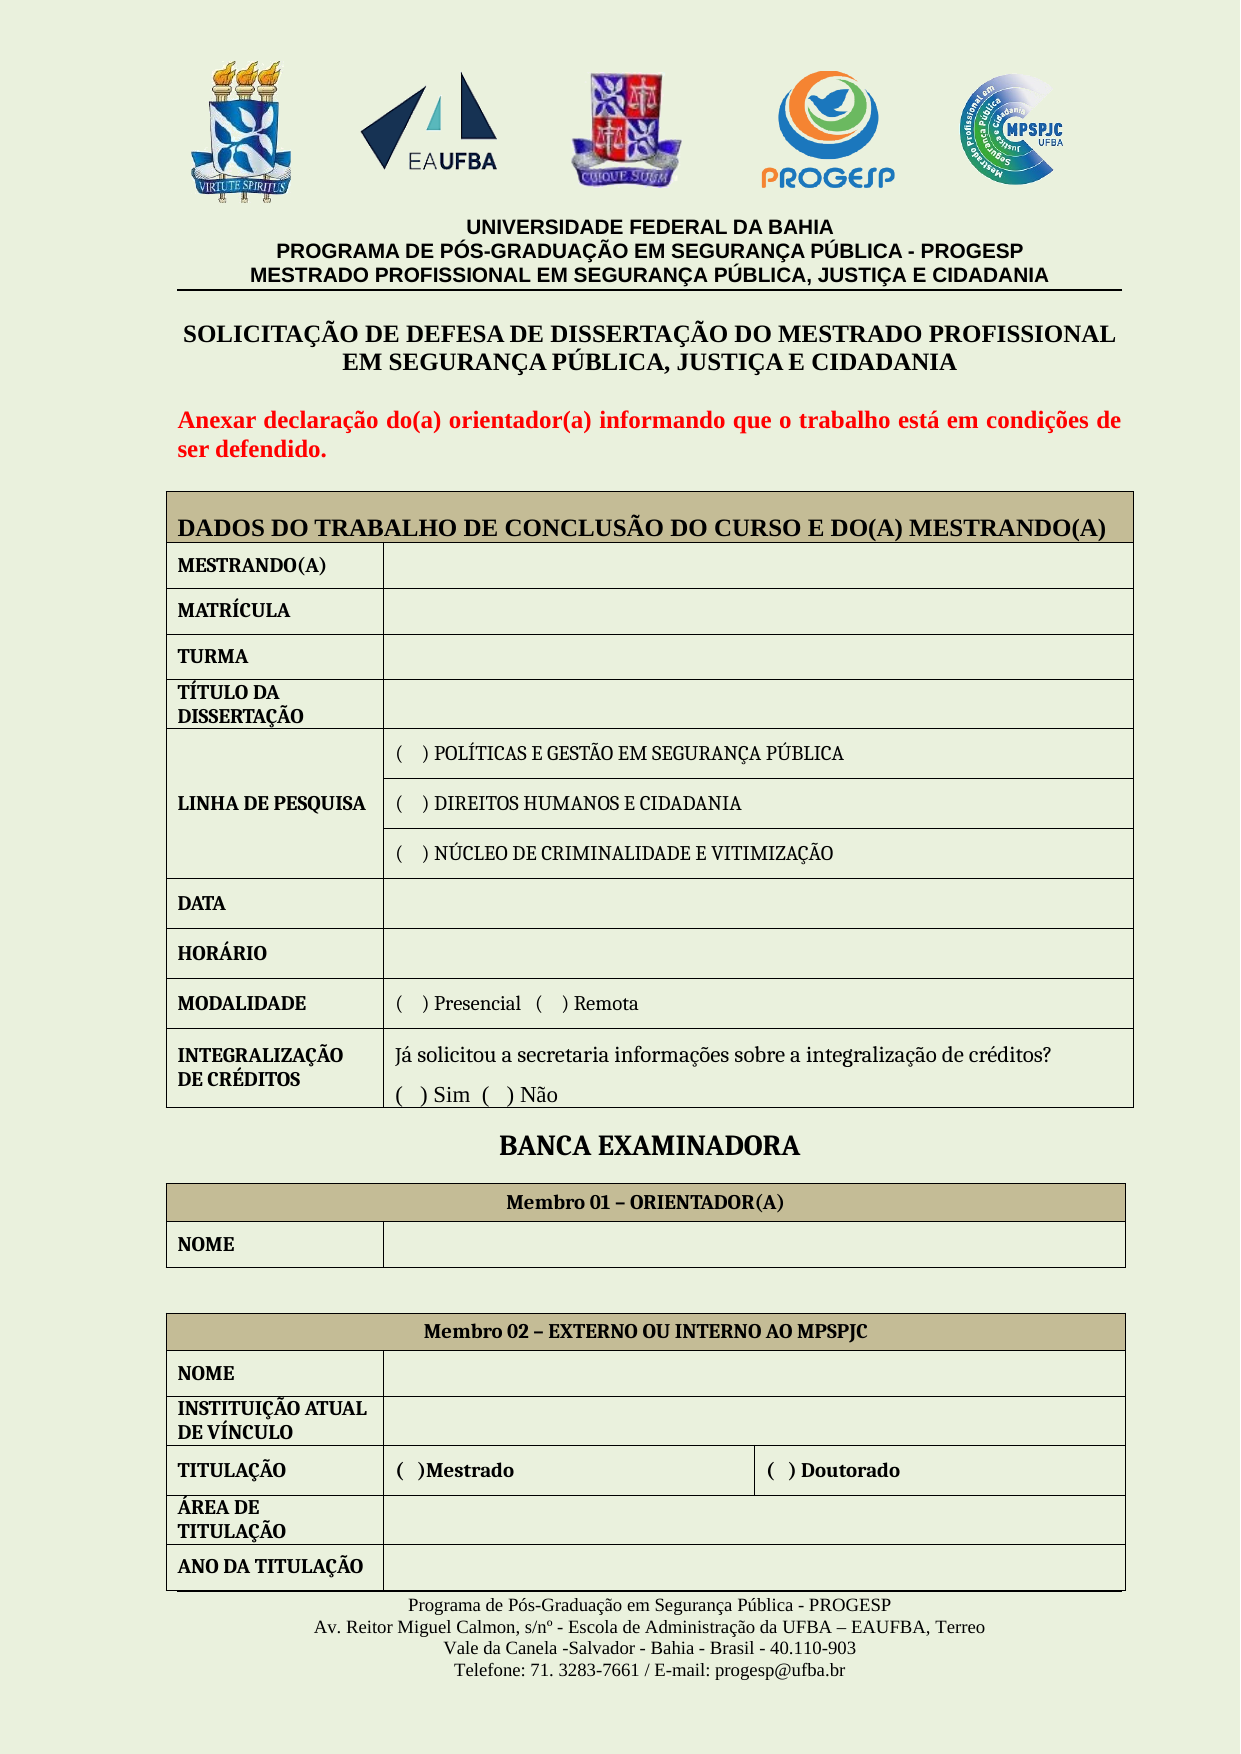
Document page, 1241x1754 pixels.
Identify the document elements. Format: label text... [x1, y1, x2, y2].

table_cell MESTRANDO(A) [167, 543, 383, 588]
table_cell [384, 543, 1133, 588]
table_cell ( ) DIREITOS HUMANOS E CIDADANIA [384, 779, 1133, 828]
table_cell INTEGRALIZAÇÃO DE CRÉDITOS [167, 1029, 383, 1107]
table_cell ANO DA TITULAÇÃO [167, 1545, 383, 1589]
table_cell DATA [167, 879, 383, 928]
picture [190, 61, 291, 202]
picture [956, 71, 1065, 187]
table_cell INSTITUIÇÃO ATUAL DE VÍNCULO [167, 1397, 383, 1445]
table_cell ( ) NÚCLEO DE CRIMINALIDADE E VITIMIZAÇÃO [384, 829, 1133, 878]
picture [350, 62, 516, 193]
table_cell [384, 680, 1133, 728]
table_cell [384, 1496, 1125, 1544]
text SOLICITAÇÃO DE DEFESA DE DISSERTAÇÃO DO MESTRADO PROFISSIONAL EM SEGURANÇA PÚBLICA, JUSTIÇA E CIDADANIA [177, 319, 1122, 376]
picture [570, 72, 683, 188]
table_cell TURMA [167, 635, 383, 679]
table_cell [384, 589, 1133, 633]
table_cell [384, 1545, 1125, 1589]
table_cell LINHA DE PESQUISA [167, 729, 383, 878]
table_cell ( ) Presencial ( ) Remota [384, 979, 1133, 1028]
table_header Membro 01 – ORIENTADOR(A) [167, 1184, 1125, 1221]
table_cell [384, 1222, 1125, 1267]
table_cell TITULAÇÃO [167, 1446, 383, 1495]
table_cell [384, 635, 1133, 679]
table_cell HORÁRIO [167, 929, 383, 978]
table_cell [384, 879, 1133, 928]
subtitle BANCA EXAMINADORA [177, 1129, 1122, 1162]
table_cell ÁREA DE TITULAÇÃO [167, 1496, 383, 1544]
table_cell [384, 929, 1133, 978]
table_cell MATRÍCULA [167, 589, 383, 633]
table_cell MODALIDADE [167, 979, 383, 1028]
table_cell [384, 1397, 1125, 1445]
table_header DADOS DO TRABALHO DE CONCLUSÃO DO CURSO E DO(A) MESTRANDO(A) [167, 492, 1133, 542]
table_cell [384, 1351, 1125, 1396]
table_cell NOME [167, 1351, 383, 1396]
table_cell ( )Mestrado [384, 1446, 754, 1495]
table_cell ( ) Doutorado [755, 1446, 1125, 1495]
table_cell TÍTULO DA DISSERTAÇÃO [167, 680, 383, 728]
table_cell Já solicitou a secretaria informações sobre a integralização de créditos? ( ) Sim ( ) Não [384, 1029, 1133, 1107]
table_header Membro 02 – EXTERNO OU INTERNO AO MPSPJC [167, 1314, 1125, 1350]
table_cell ( ) POLÍTICAS E GESTÃO EM SEGURANÇA PÚBLICA [384, 729, 1133, 778]
table_cell NOME [167, 1222, 383, 1267]
text Anexar declaração do(a) orientador(a) informando que o trabalho está em condições de ser defendido. [177, 405, 1122, 462]
picture [761, 71, 895, 188]
